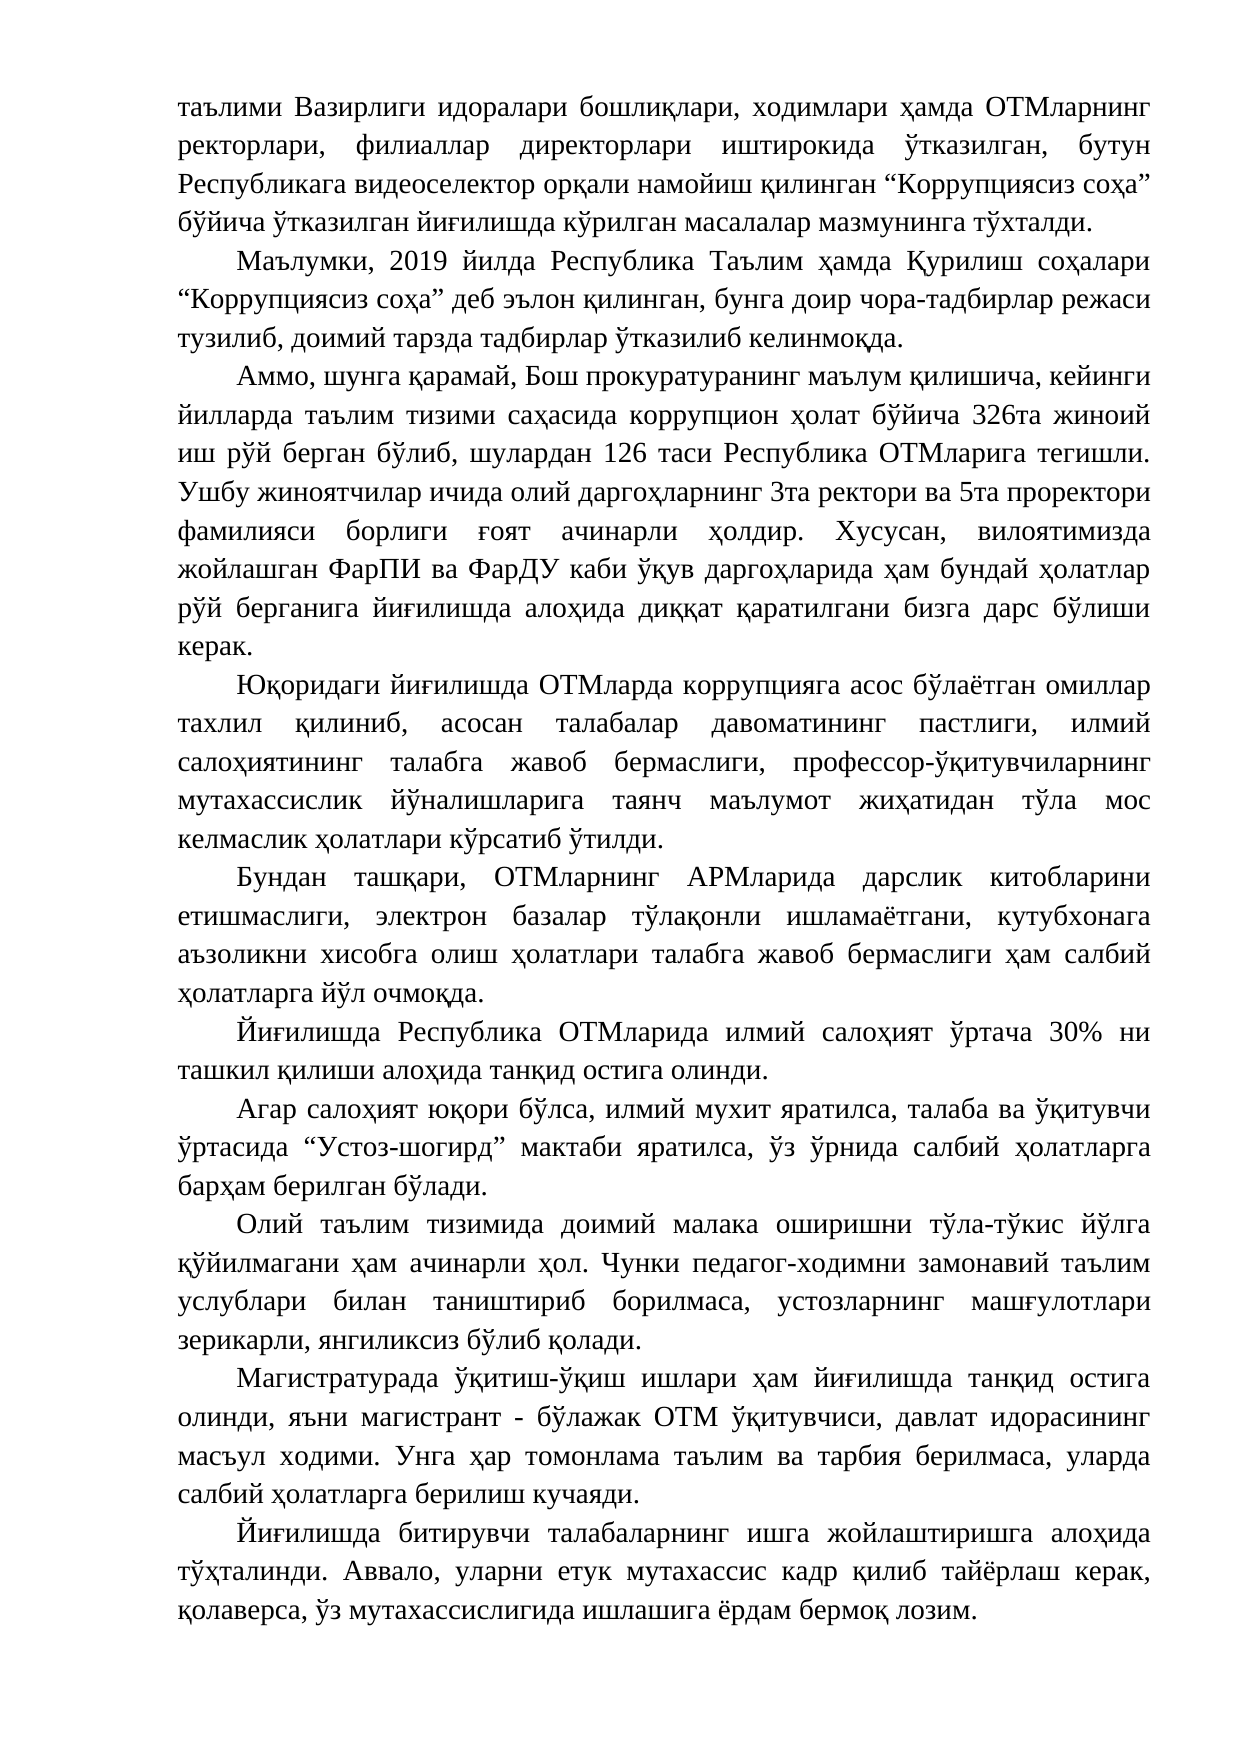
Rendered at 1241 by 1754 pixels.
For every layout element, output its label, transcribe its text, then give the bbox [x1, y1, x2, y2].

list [177, 89, 1152, 238]
list Магистратурада ўқитиш-ўқиш ишлари ҳам йиғилишда танқид остига олинди, яъни магистрант - бўлажак ОТМ ўқитувчиси, давлат идорасининг масъул ходими. Унга ҳар томонлама таълим ва тарбия берилмаса, уларда салбий ҳолатларга берилиш кучаяди. [177, 1361, 1152, 1510]
list Олий таълим тизимида доимий малака оширишни тўла-тўкис йўлга қўйилмагани ҳам ачинарли ҳол. Чунки педагог-ходимни замонавий таълим услублари билан таништириб борилмаса, устозларнинг машғулотлари зерикарли, янгиликсиз бўлиб қолади. [177, 1206, 1152, 1356]
list Маълумки, 2019 йилда Республика Таълим ҳамда Қурилиш соҳалари “Коррупциясиз соҳа” деб эълон қилинган, бунга доир чора-тадбирлар режаси тузилиб, доимий тарзда тадбирлар ўтказилиб келинмоқда. [177, 243, 1152, 353]
list Йиғилишда Республика ОТМларида илмий салоҳият ўртача 30% ни ташкил қилиши алоҳида танқид остига олинди. [177, 1014, 1152, 1086]
list Аммо, шунга қарамай, Бош прокуратуранинг маълум қилишича, кейинги йилларда таълим тизими саҳасида коррупцион ҳолат бўйича 326та жиноий иш рўй берган бўлиб, шулардан 126 таси Республика ОТМларига тегишли. Ушбу жиноятчилар ичида олий даргоҳларнинг 3та ректори ва 5та проректори фамилияси борлиги ғоят ачинарли ҳолдир. Хусусан, вилоятимизда жойлашган ФарПИ ва ФарДУ каби ўқув даргоҳларида ҳам бундай ҳолатлар рўй берганига йиғилишда алоҳида диққат қаратилгани бизга дарс бўлиши керак. [177, 358, 1152, 662]
list Бундан ташқари, ОТМларнинг АРМларида дарслик китобларини етишмаслиги, электрон базалар тўлақонли ишламаётгани, кутубхонага аъзоликни хисобга олиш ҳолатлари талабга жавоб бермаслиги ҳам салбий ҳолатларга йўл очмоқда. [177, 859, 1152, 1009]
list Юқоридаги йиғилишда ОТМларда коррупцияга асос бўлаётган омиллар тахлил қилиниб, асосан талабалар давоматининг пастлиги, илмий салоҳиятининг талабга жавоб бермаслиги, профессор-ўқитувчиларнинг мутахассислик йўналишларига таянч маълумот жиҳатидан тўла мос келмаслик ҳолатлари кўрсатиб ўтилди. [177, 667, 1152, 854]
list Агар салоҳият юқори бўлса, илмий мухит яратилса, талаба ва ўқитувчи ўртасида “Устоз-шогирд” мактаби яратилса, ўз ўрнида салбий ҳолатларга барҳам берилган бўлади. [177, 1091, 1152, 1201]
list Йиғилишда битирувчи талабаларнинг ишга жойлаштиришга алоҳида тўҳталинди. Аввало, уларни етук мутахассис кадр қилиб тайёрлаш керак, қолаверса, ўз мутахассислигида ишлашига ёрдам бермоқ лозим. [177, 1515, 1152, 1625]
